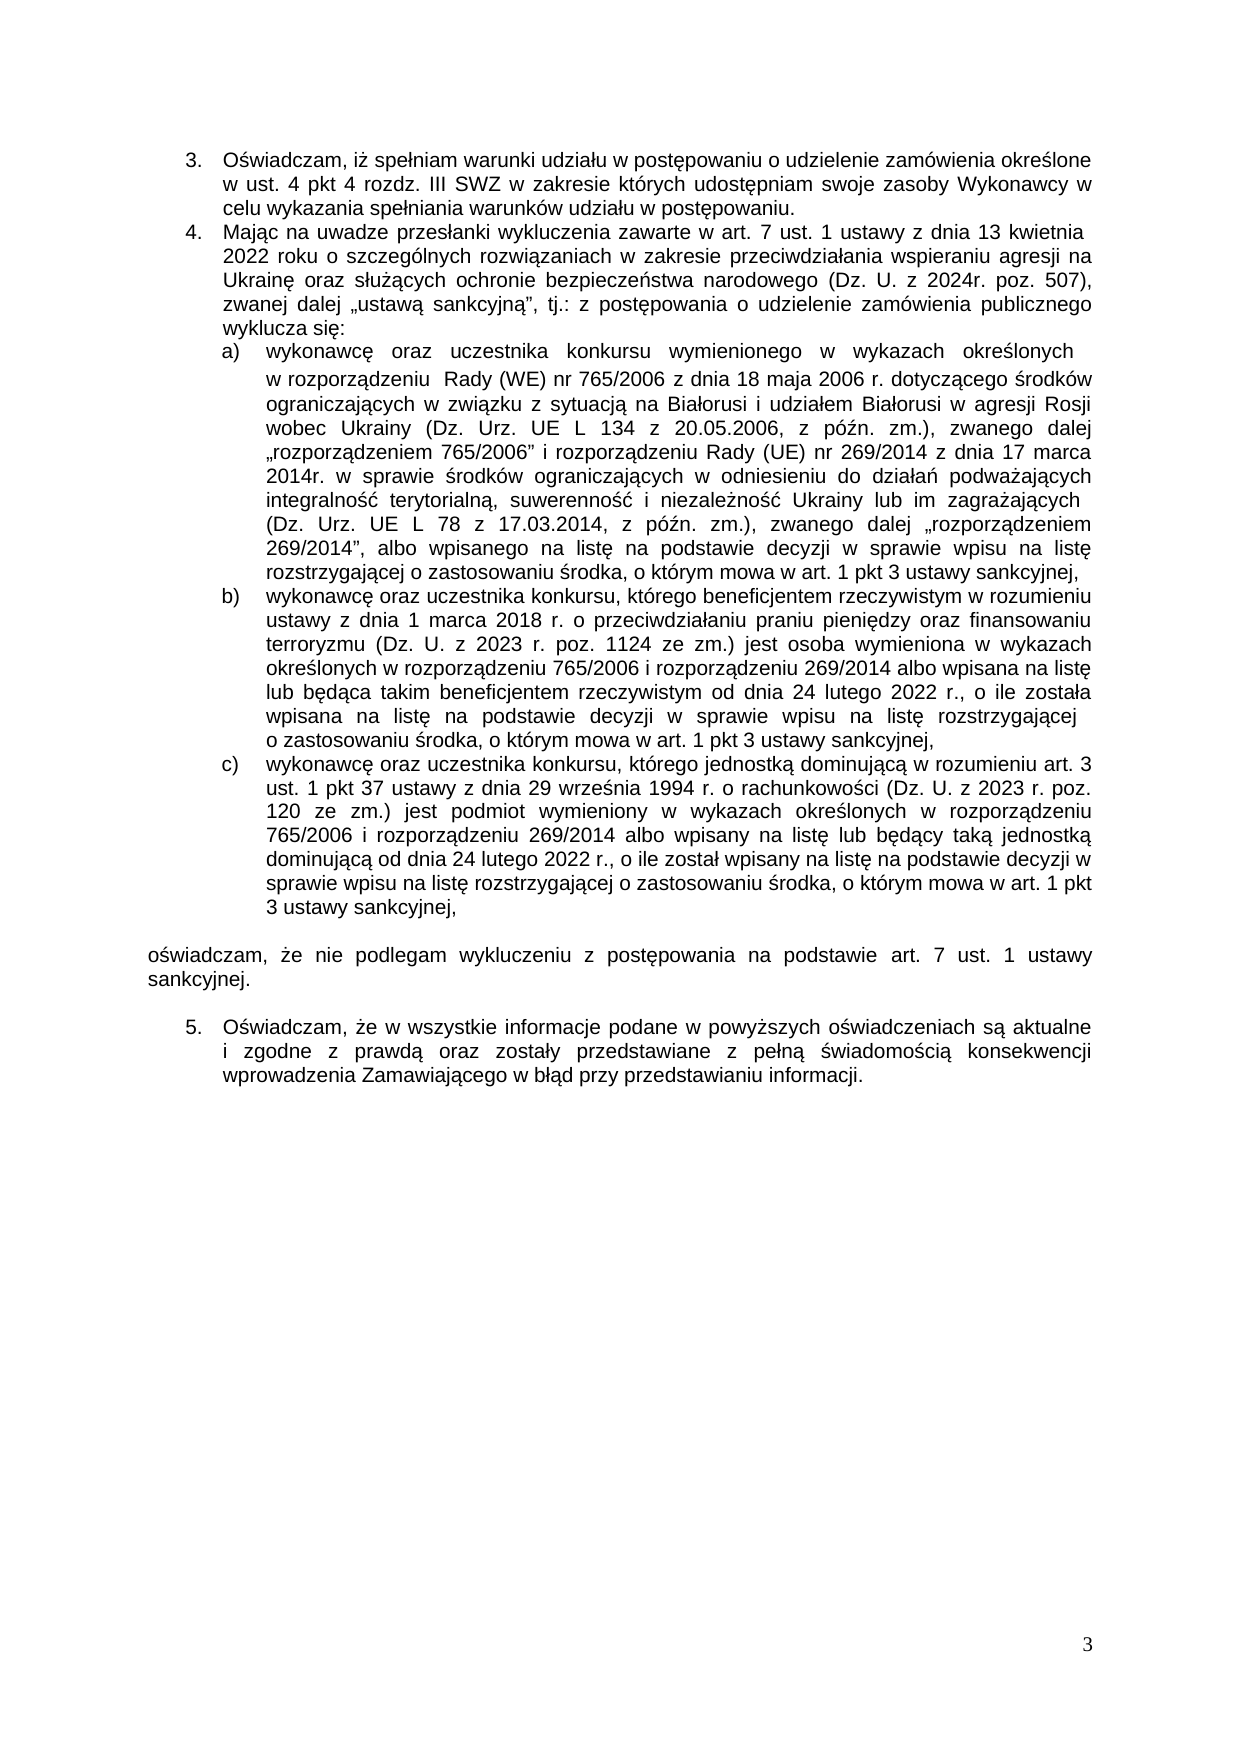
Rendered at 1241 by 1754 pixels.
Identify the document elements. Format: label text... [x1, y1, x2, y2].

list Oświadczam, że w wszystkie informacje podane w powyższych oświadczeniach są aktualne i zgodne z prawdą oraz zostały przedstawiane z pełną świadomością konsekwencji wprowadzenia Zamawiającego w błąd przy przedstawianiu informacji. [185, 1015, 1093, 1087]
list wykonawcę oraz uczestnika konkursu, którego beneficjentem rzeczywistym w rozumieniu ustawy z dnia 1 marca 2018 r. o przeciwdziałaniu praniu pieniędzy oraz finansowaniu terroryzmu (Dz. U. z 2023 r. poz. 1124 ze zm.) jest osoba wymieniona w wykazach określonych w rozporządzeniu 765/2006 i rozporządzeniu 269/2014 albo wpisana na listę lub będąca takim beneficjentem rzeczywistym od dnia 24 lutego 2022 r., o ile została wpisana na listę na podstawie decyzji w sprawie wpisu na listę rozstrzygającej o zastosowaniu środka, o którym mowa w art. 1 pkt 3 ustawy sankcyjnej, [221, 584, 1093, 751]
list Oświadczam, iż spełniam warunki udziału w postępowaniu o udzielenie zamówienia określone w ust. 4 pkt 4 rozdz. III SWZ w zakresie których udostępniam swoje zasoby Wykonawcy w celu wykazania spełniania warunków udziału w postępowaniu. [185, 148, 1093, 219]
list wykonawcę oraz uczestnika konkursu wymienionego w wykazach określonych w rozporządzeniu Rady (WE) nr 765/2006 z dnia 18 maja 2006 r. dotyczącego środków ograniczających w związku z sytuacją na Białorusi i udziałem Białorusi w agresji Rosji wobec Ukrainy (Dz. Urz. UE L 134 z 20.05.2006, z późn. zm.), zwanego dalej „rozporządzeniem 765/2006” i rozporządzeniu Rady (UE) nr 269/2014 z dnia 17 marca 2014r. w sprawie środków ograniczających w odniesieniu do działań podważających integralność terytorialną, suwerenność i niezależność Ukrainy lub im zagrażających (Dz. Urz. UE L 78 z 17.03.2014, z późn. zm.), zwanego dalej „rozporządzeniem 269/2014”, albo wpisanego na listę na podstawie decyzji w sprawie wpisu na listę rozstrzygającej o zastosowaniu środka, o którym mowa w art. 1 pkt 3 ustawy sankcyjnej, [221, 339, 1093, 584]
list wykonawcę oraz uczestnika konkursu, którego jednostką dominującą w rozumieniu art. 3 ust. 1 pkt 37 ustawy z dnia 29 września 1994 r. o rachunkowości (Dz. U. z 2023 r. poz. 120 ze zm.) jest podmiot wymieniony w wykazach określonych w rozporządzeniu 765/2006 i rozporządzeniu 269/2014 albo wpisany na listę lub będący taką jednostką dominującą od dnia 24 lutego 2022 r., o ile został wpisany na listę na podstawie decyzji w sprawie wpisu na listę rozstrzygającej o zastosowaniu środka, o którym mowa w art. 1 pkt 3 ustawy sankcyjnej, [221, 751, 1093, 919]
list Mając na uwadze przesłanki wykluczenia zawarte w art. 7 ust. 1 ustawy z dnia 13 kwietnia 2022 roku o szczególnych rozwiązaniach w zakresie przeciwdziałania wspieraniu agresji na Ukrainę oraz służących ochronie bezpieczeństwa narodowego (Dz. U. z 2024r. poz. 507), zwanej dalej „ustawą sankcyjną”, tj.: z postępowania o udzielenie zamówienia publicznego wyklucza się: [185, 219, 1093, 339]
text oświadczam, że nie podlegam wykluczeniu z postępowania na podstawie art. 7 ust. 1 ustawy sankcyjnej. [148, 943, 1093, 991]
